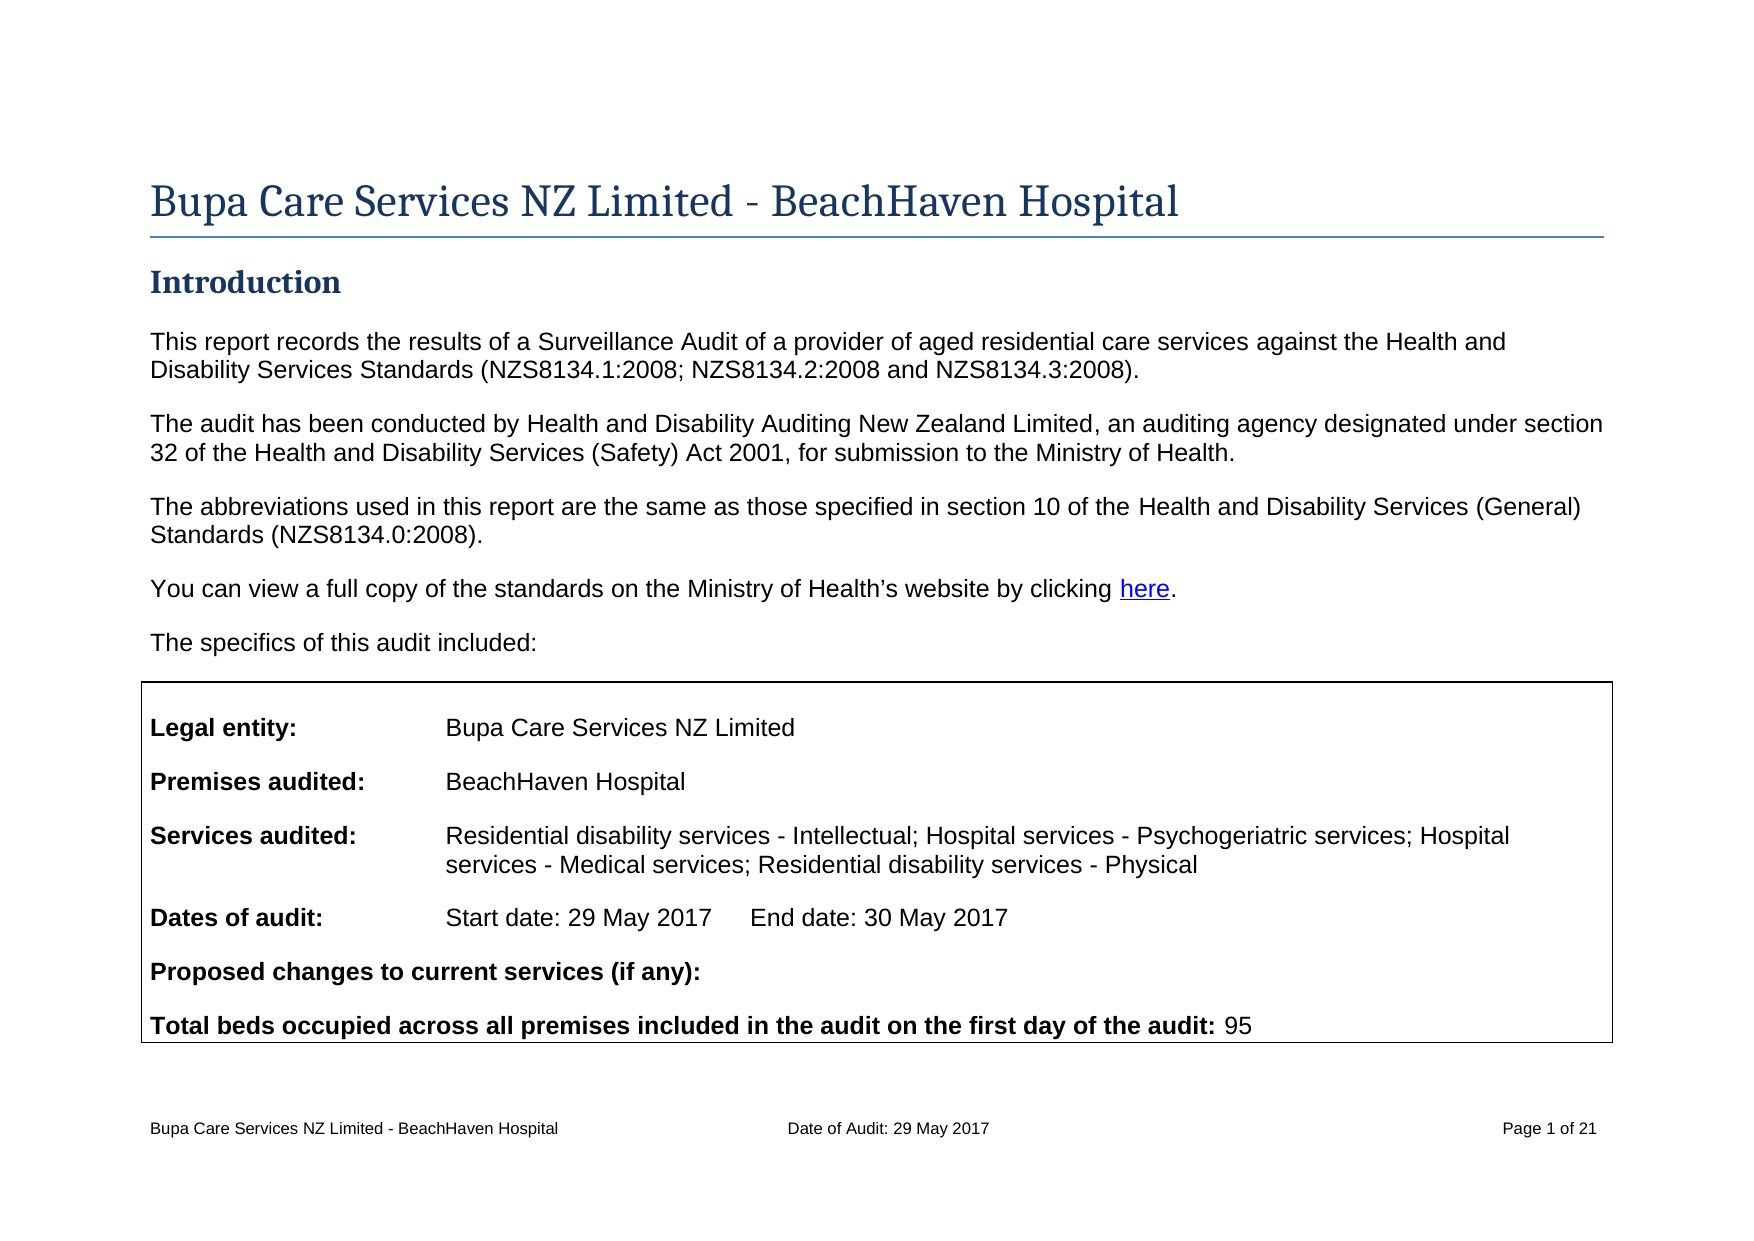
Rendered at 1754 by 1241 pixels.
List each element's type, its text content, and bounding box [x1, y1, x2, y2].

text Dates of audit: Start date: 29 May 2017 End date: 30 May 2017 [142, 900, 1612, 932]
text Premises audited: BeachHaven Hospital [142, 764, 1612, 796]
text Services audited: Residential disability services - Intellectual; Hospital services - Psychogeriatric services; Hospital services - Medical services; Residential disability services - Physical [142, 818, 1612, 878]
text The audit has been conducted by Health and Disability Auditing New Zealand Limited, an auditing agency designated under section 32 of the Health and Disability Services (Safety) Act 2001, for submission to the Ministry of Health. [150, 409, 1604, 466]
text The specifics of this audit included: [150, 628, 1604, 656]
subtitle Bupa Care Services NZ Limited - BeachHaven Hospital [150, 175, 1604, 236]
text Legal entity: Bupa Care Services NZ Limited [150, 713, 1604, 742]
text Proposed changes to current services (if any): [142, 954, 1612, 986]
text The abbreviations used in this report are the same as those specified in section 10 of the Health and Disability Services (General) Standards (NZS8134.0:2008). [150, 491, 1604, 549]
text Total beds occupied across all premises included in the audit on the first day of the audit: 95 [142, 1008, 1612, 1042]
subtitle Introduction [150, 263, 1604, 301]
text This report records the results of a Surveillance Audit of a provider of aged residential care services against the Health and Disability Services Standards (NZS8134.1:2008; NZS8134.2:2008 and NZS8134.3:2008). [150, 326, 1604, 384]
text You can view a full copy of the standards on the Ministry of Health’s website by clicking here. [150, 574, 1604, 603]
